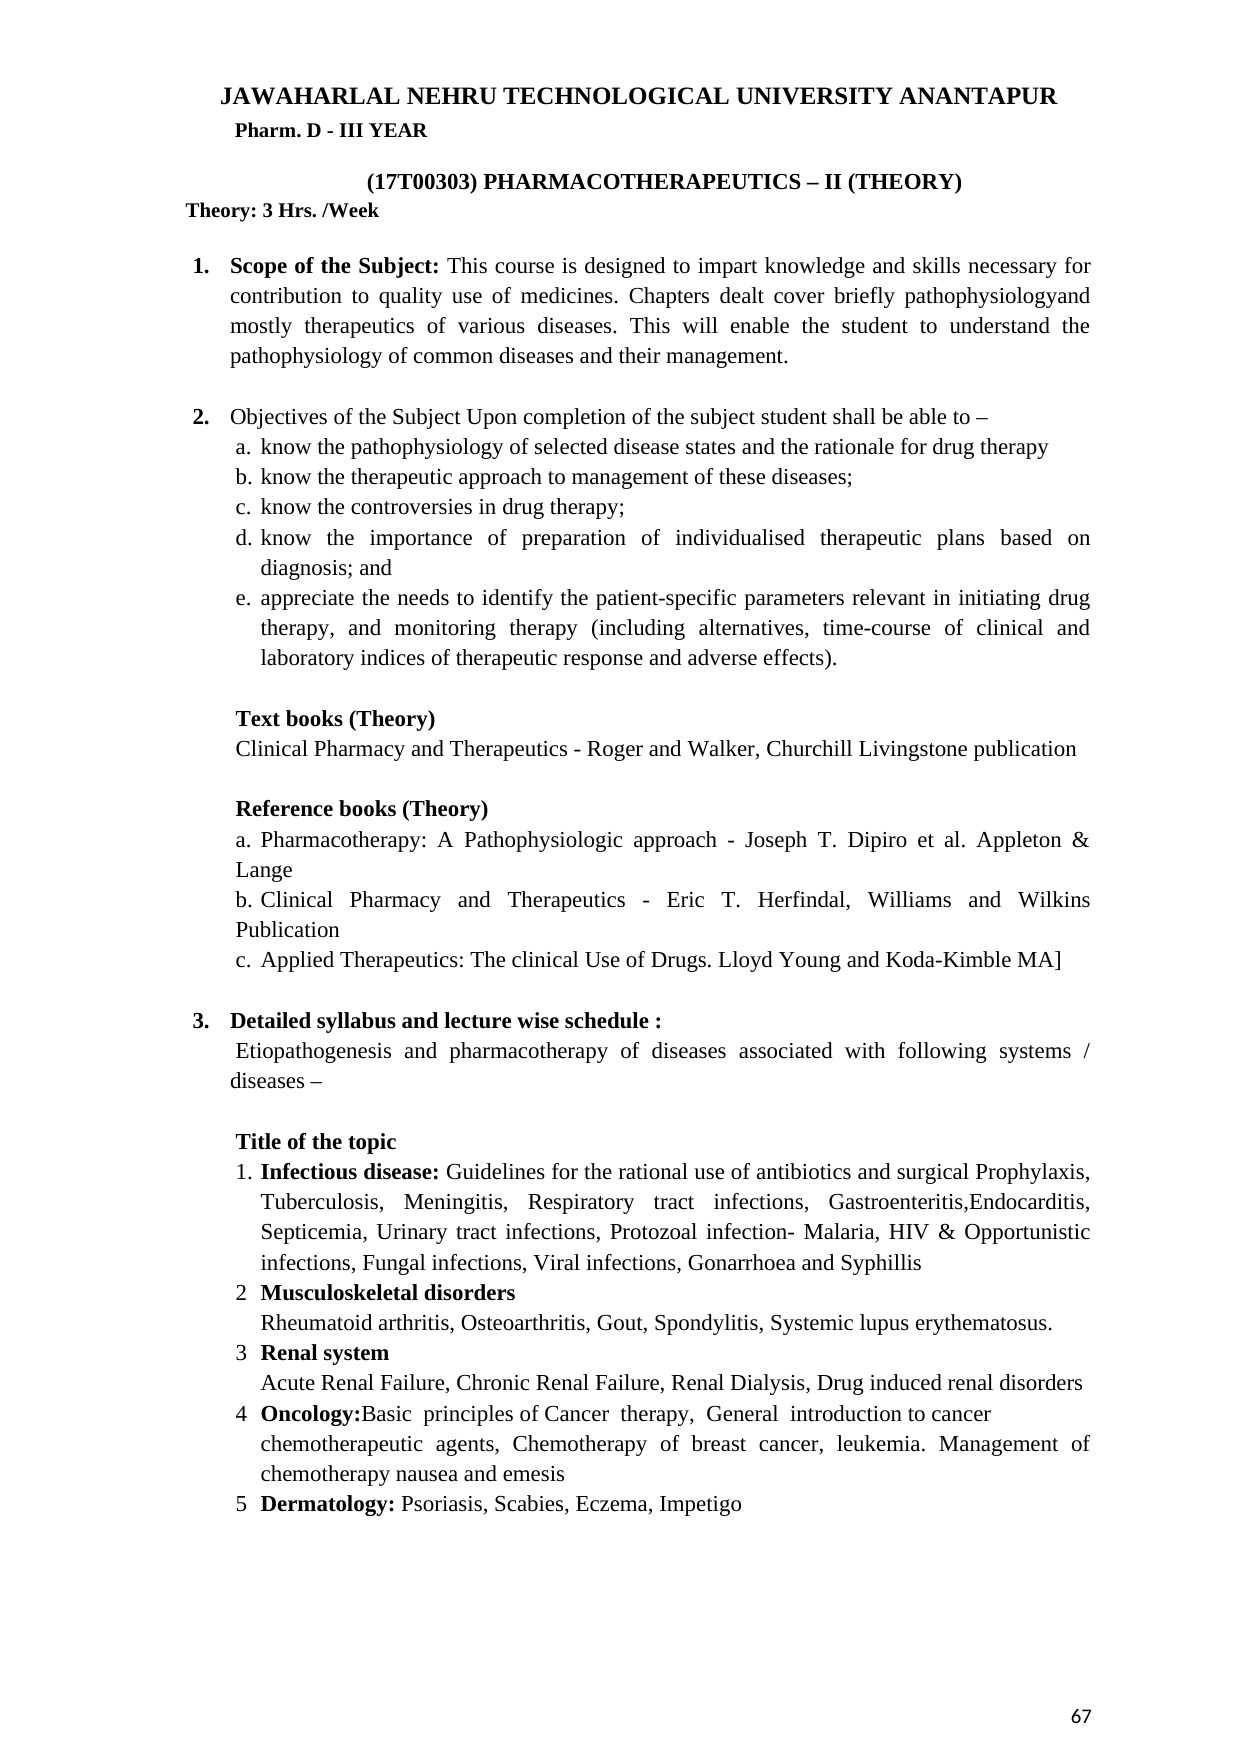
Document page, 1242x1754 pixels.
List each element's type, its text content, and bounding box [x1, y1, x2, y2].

text Rheumatoid arthritis, Osteoarthritis, Gout, Spondylitis, Systemic lupus erythematosus. [260, 1309, 1092, 1335]
subtitle JAWAHARLAL NEHRU TECHNOLOGICAL UNIVERSITY ANANTAPUR [195, 81, 1082, 110]
text c. know the controversies in drug therapy; [185, 493, 1092, 520]
text (17T00303) PHARMACOTHERAPEUTICS – II (THEORY) [367, 168, 1092, 194]
text b. know the therapeutic approach to management of these diseases; [185, 463, 1092, 489]
list Detailed syllabus and lecture wise schedule : [192, 1007, 1092, 1033]
text d. know the importance of preparation of individualised therapeutic plans based on diagnosis; and [185, 523, 1092, 580]
text 4 Oncology:Basic principles of Cancer therapy, General introduction to cancer [185, 1399, 1092, 1426]
text a. know the pathophysiology of selected disease states and the rationale for drug therapy [185, 433, 1092, 459]
text 1. Infectious disease: Guidelines for the rational use of antibiotics and surgical Prophylaxis, Tuberculosis, Meningitis, Respiratory tract infections, Gastroenteritis,Endocarditis, Septicemia, Urinary tract infections, Protozoal infection- Malaria, HIV & Opportunistic infections, Fungal infections, Viral infections, Gonarrhoea and Syphillis [185, 1158, 1092, 1275]
text Clinical Pharmacy and Therapeutics - Roger and Walker, Churchill Livingstone publication [235, 735, 1092, 761]
text c. Applied Therapeutics: The clinical Use of Drugs. Lloyd Young and Koda-Kimble MA] [185, 946, 1092, 973]
text Title of the topic [185, 1128, 1092, 1154]
text Acute Renal Failure, Chronic Renal Failure, Renal Dialysis, Drug induced renal disorders [260, 1369, 1092, 1396]
list Scope of the Subject: This course is designed to impart knowledge and skills necessary for contribution to quality use of medicines. Chapters dealt cover briefly pathophysiologyand mostly therapeutics of various diseases. This will enable the student to understand the pathophysiology of common diseases and their management. [192, 252, 1092, 369]
text a. Pharmacotherapy: A Pathophysiologic approach - Joseph T. Dipiro et al. Appleton & Lange [185, 826, 1092, 882]
text Theory: 3 Hrs. /Week [185, 194, 1092, 223]
list Objectives of the Subject Upon completion of the subject student shall be able to – [192, 403, 1092, 429]
text b. Clinical Pharmacy and Therapeutics - Eric T. Herfindal, Williams and Wilkins Publication [185, 886, 1092, 943]
text Reference books (Theory) [185, 795, 1092, 822]
text chemotherapeutic agents, Chemotherapy of breast cancer, leukemia. Management of chemotherapy nausea and emesis [260, 1430, 1092, 1486]
text 2 Musculoskeletal disorders [185, 1279, 1092, 1305]
text Etiopathogenesis and pharmacotherapy of diseases associated with following systems / diseases – [230, 1037, 1092, 1094]
text Text books (Theory) [185, 705, 1092, 731]
text 3 Renal system [185, 1339, 1092, 1366]
text e. appreciate the needs to identify the patient-specific parameters relevant in initiating drug therapy, and monitoring therapy (including alternatives, time-course of clinical and laboratory indices of therapeutic response and adverse effects). [185, 584, 1092, 671]
text Pharm. D - III YEAR [234, 118, 1092, 142]
text 5 Dermatology: Psoriasis, Scabies, Eczema, Impetigo [185, 1490, 1092, 1517]
